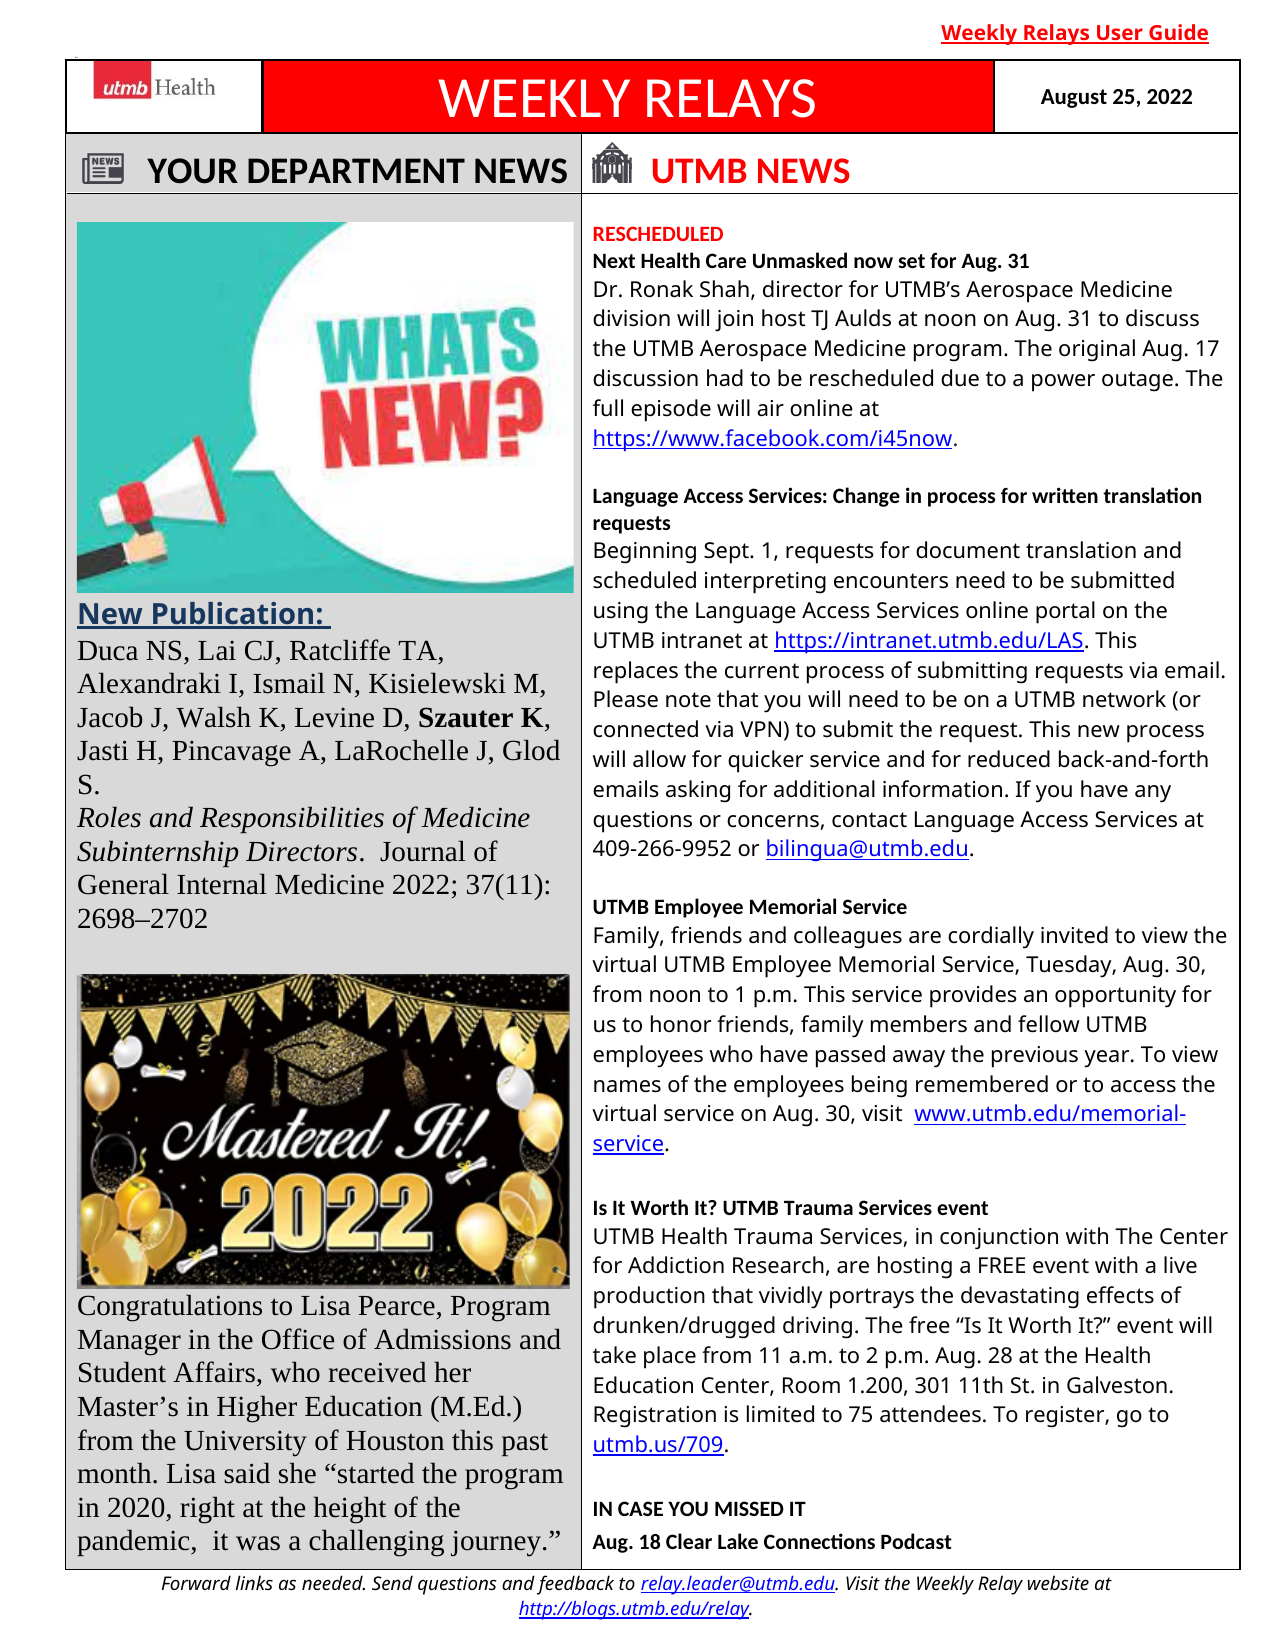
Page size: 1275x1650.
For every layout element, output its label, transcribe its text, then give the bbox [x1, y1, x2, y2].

picture [93, 61, 218, 103]
table_header [67, 61, 261, 132]
table_header August 25, 2022 [995, 61, 1239, 132]
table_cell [582, 193, 1239, 1569]
table_cell YOUR DEPARTMENT NEWS [66, 134, 581, 192]
picture [76, 974, 570, 1289]
table_cell UTMB NEWS [582, 132, 1239, 192]
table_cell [66, 193, 581, 1569]
picture [592, 142, 632, 183]
picture [77, 150, 129, 189]
table_header WEEKLY RELAYS [264, 61, 993, 132]
picture [76, 222, 574, 593]
